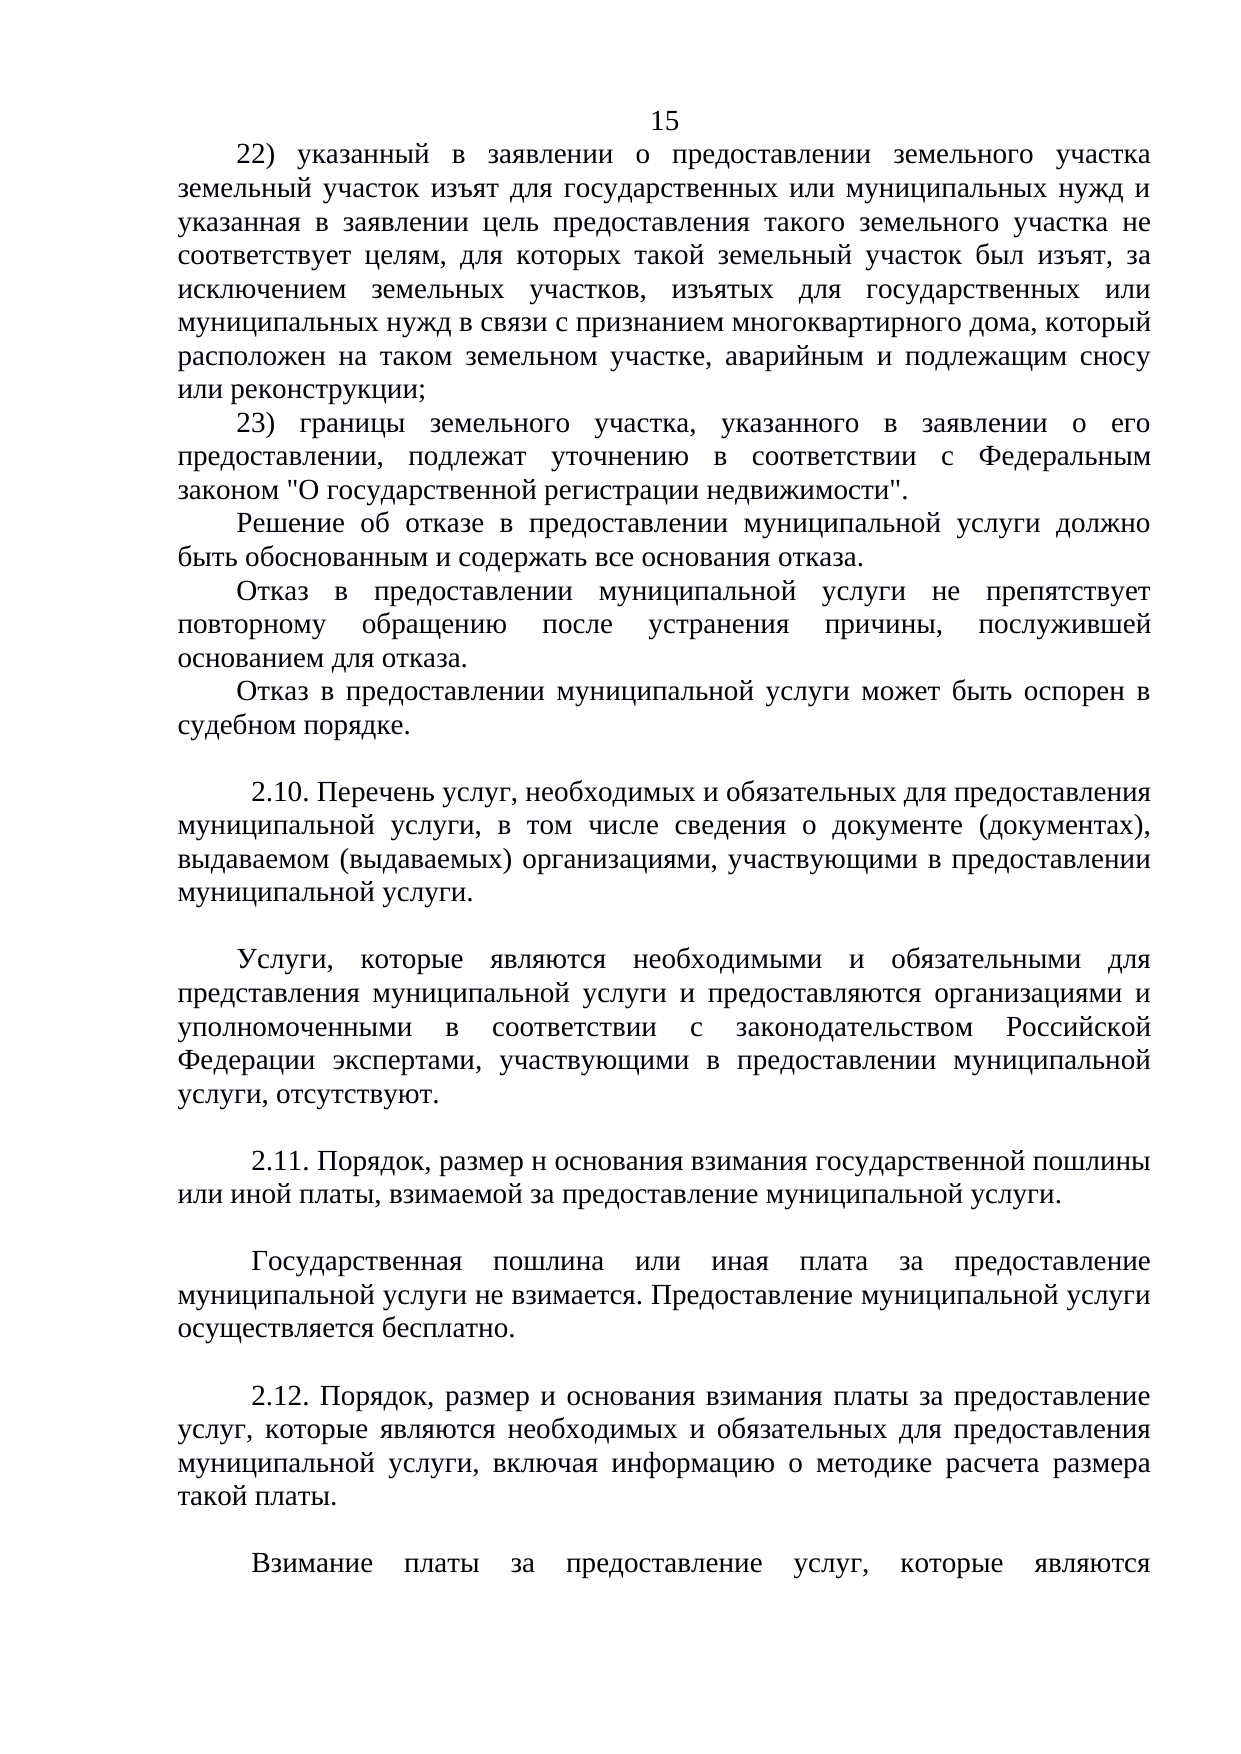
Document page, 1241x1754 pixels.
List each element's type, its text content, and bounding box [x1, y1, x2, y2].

text 22) указанный в заявлении о предоставлении земельного участка земельный участок изъят для государственных или муниципальных нужд и указанная в заявлении цель предоставления такого земельного участка не соответствует целям, для которых такой земельный участок был изъят, за исключением земельных участков, изъятых для государственных или муниципальных нужд в связи с признанием многоквартирного дома, который расположен на таком земельном участке, аварийным и подлежащим сносу или реконструкции; [177, 137, 1152, 405]
text 23) границы земельного участка, указанного в заявлении о его предоставлении, подлежат уточнению в соответствии с Федеральным законом "О государственной регистрации недвижимости". [177, 405, 1152, 506]
text Отказ в предоставлении муниципальной услуги может быть оспорен в судебном порядке. [177, 673, 1152, 740]
text Решение об отказе в предоставлении муниципальной услуги должно быть обоснованным и содержать все основания отказа. [177, 506, 1152, 573]
text Государственная пошлина или иная плата за предоставление муниципальной услуги не взимается. Предоставление муниципальной услуги осуществляется бесплатно. [177, 1243, 1152, 1344]
text Услуги, которые являются необходимыми и обязательными для представления муниципальной услуги и предоставляются организациями и уполномоченными в соответствии с законодательством Российской Федерации экспертами, участвующими в предоставлении муниципальной услуги, отсутствуют. [177, 942, 1152, 1109]
text 2.12. Порядок, размер и основания взимания платы за предоставление услуг, которые являются необходимых и обязательных для предоставления муниципальной услуги, включая информацию о методике расчета размера такой платы. [177, 1378, 1152, 1512]
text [177, 1545, 1152, 1579]
text 2.11. Порядок, размер н основания взимания государственной пошлины или иной платы, взимаемой за предоставление муниципальной услуги. [177, 1143, 1152, 1210]
text Отказ в предоставлении муниципальной услуги не препятствует повторному обращению после устранения причины, послужившей основанием для отказа. [177, 573, 1152, 673]
text 2.10. Перечень услуг, необходимых и обязательных для предоставления муниципальной услуги, в том числе сведения о документе (документах), выдаваемом (выдаваемых) организациями, участвующими в предоставлении муниципальной услуги. [177, 774, 1152, 908]
